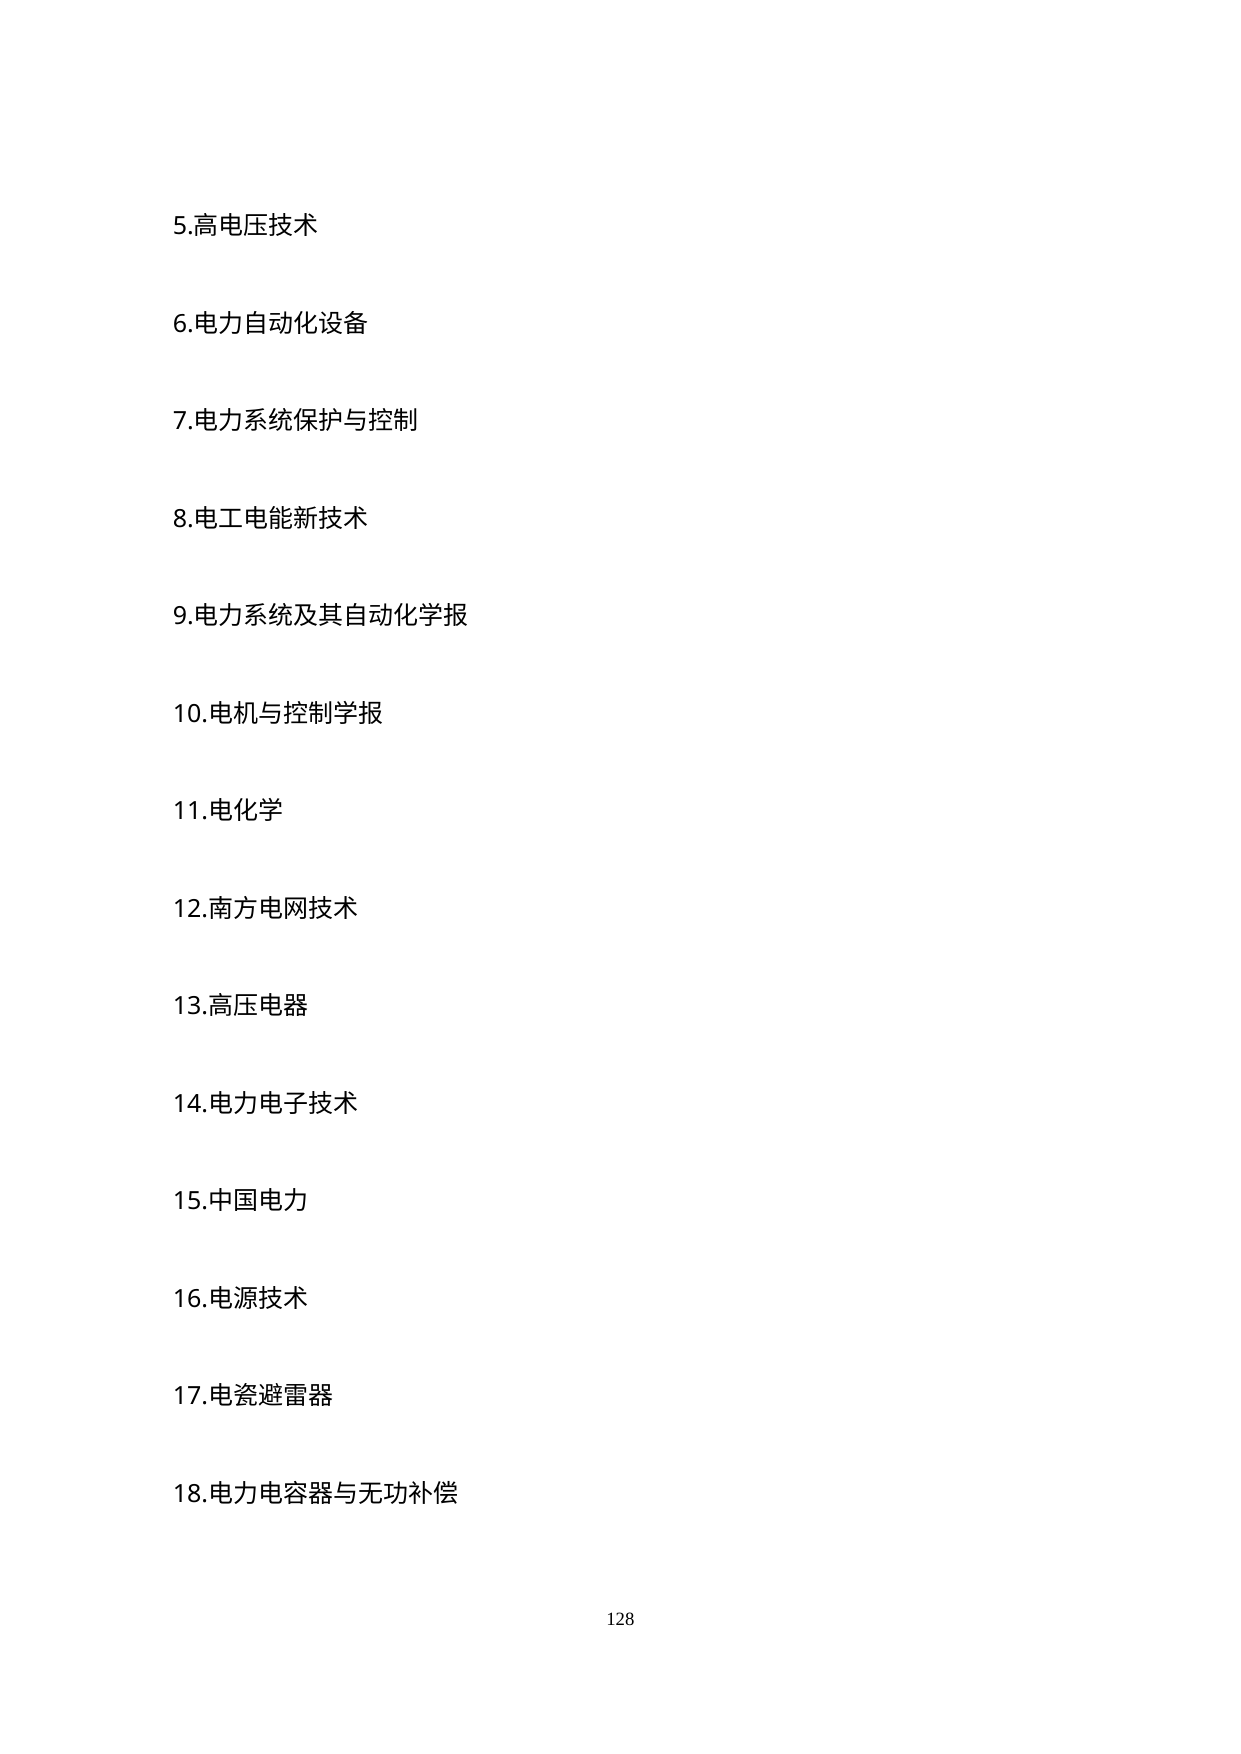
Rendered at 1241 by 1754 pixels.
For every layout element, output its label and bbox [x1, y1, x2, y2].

table_header [173, 162, 1067, 1524]
